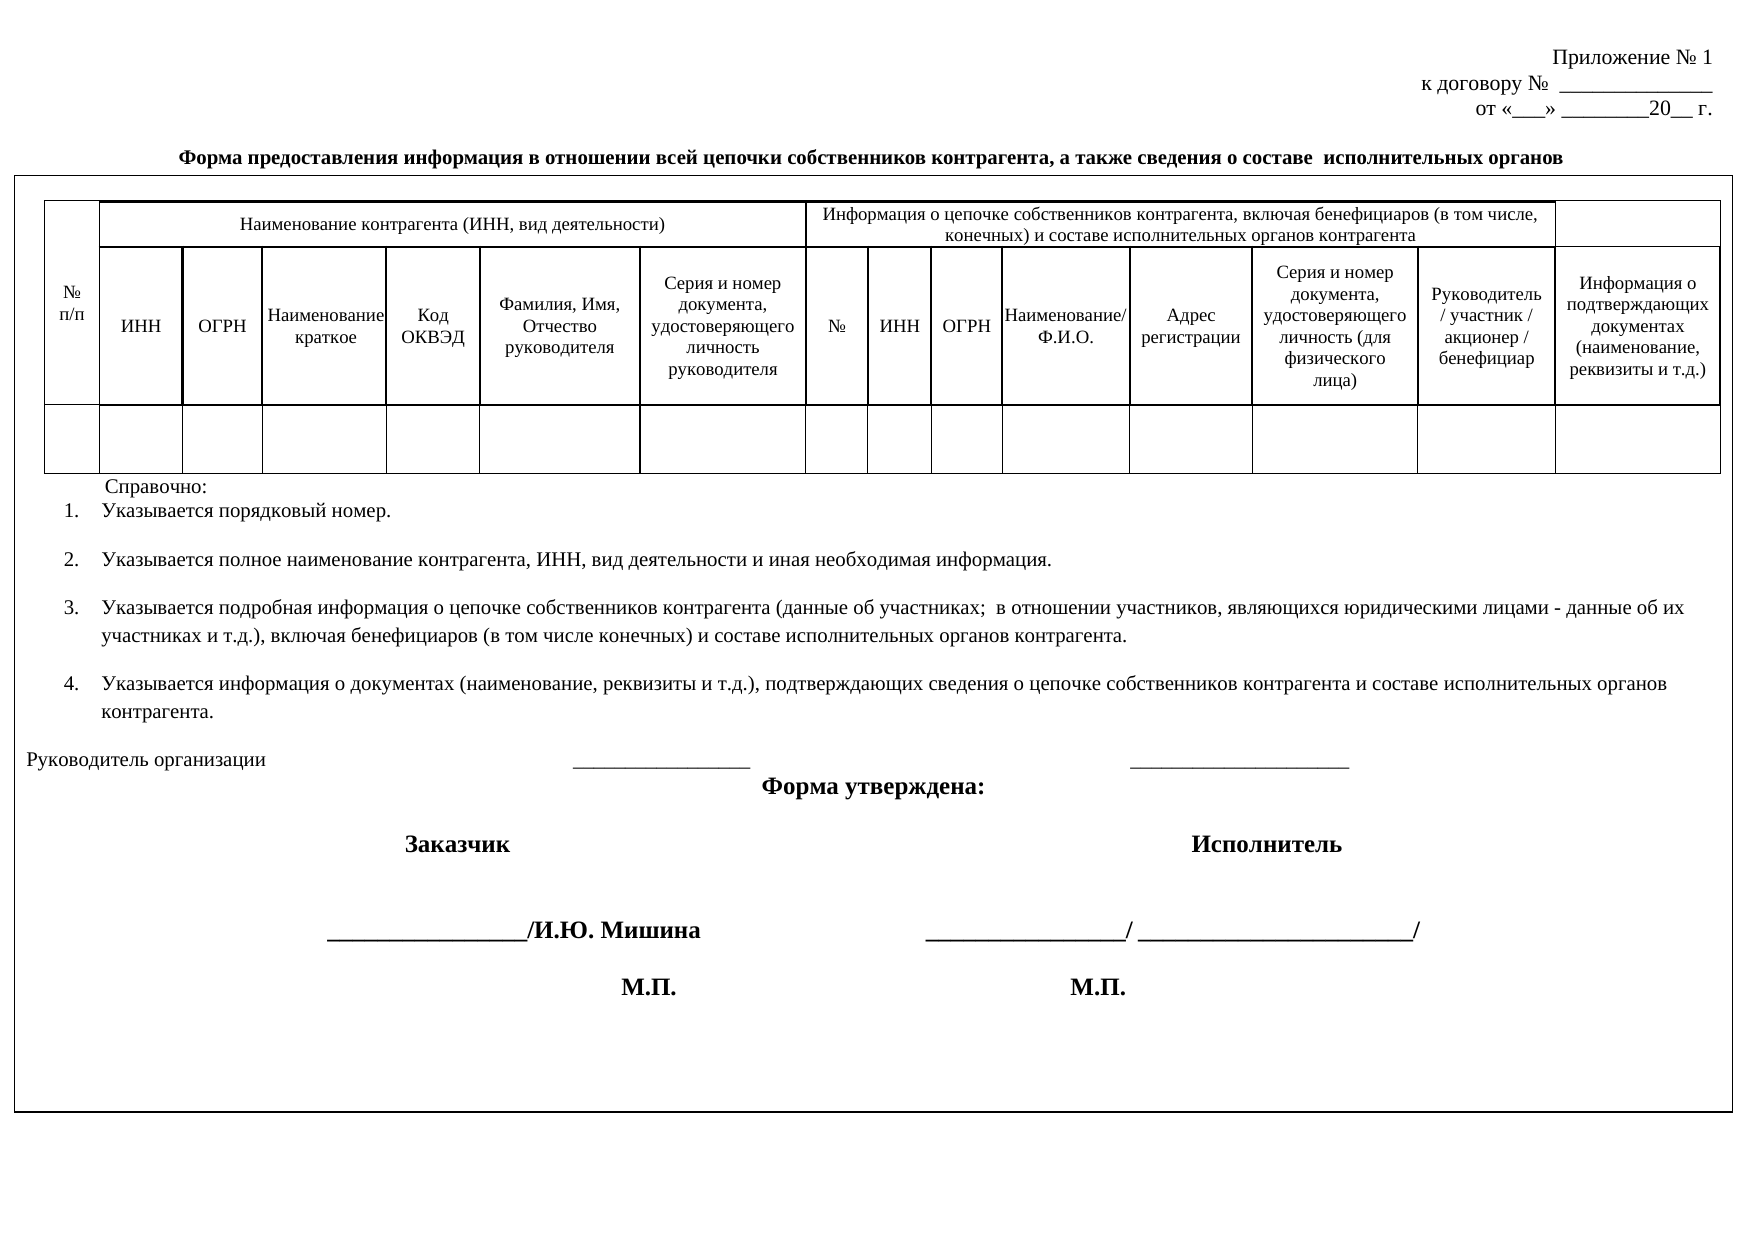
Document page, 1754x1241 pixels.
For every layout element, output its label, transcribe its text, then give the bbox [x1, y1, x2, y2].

text Приложение № 1 [29, 44, 1713, 69]
table_header Справочно: Указывается порядковый номер. Указывается полное наименование контрагента, ИНН, вид деятельности и иная необходимая информация. Указывается подробная информация о цепочке собственников контрагента (данные об участниках; в отношении участников, являющихся юридическими лицами - данные об их участниках и т.д.), включая бенефициаров (в том числе конечных) и составе исполнительных органов контрагента. Указывается информация о документах (наименование, реквизиты и т.д.), подтверждающих сведения о цепочке собственников контрагента и составе исполнительных органов контрагента. Руководитель организации _________________ _____________________ Форма утверждена: Заказчик Исполнитель ________________/И.Ю. Мишина ________________/ ______________________/ М.П. М.П. [15, 176, 1732, 1111]
text к договору № ______________ [502, 69, 1713, 95]
text Форма предоставления информация в отношении всей цепочки собственников контрагента, а также сведения о составе исполнительных органов [29, 145, 1713, 169]
text от «___» ________20__ г. [502, 95, 1713, 120]
